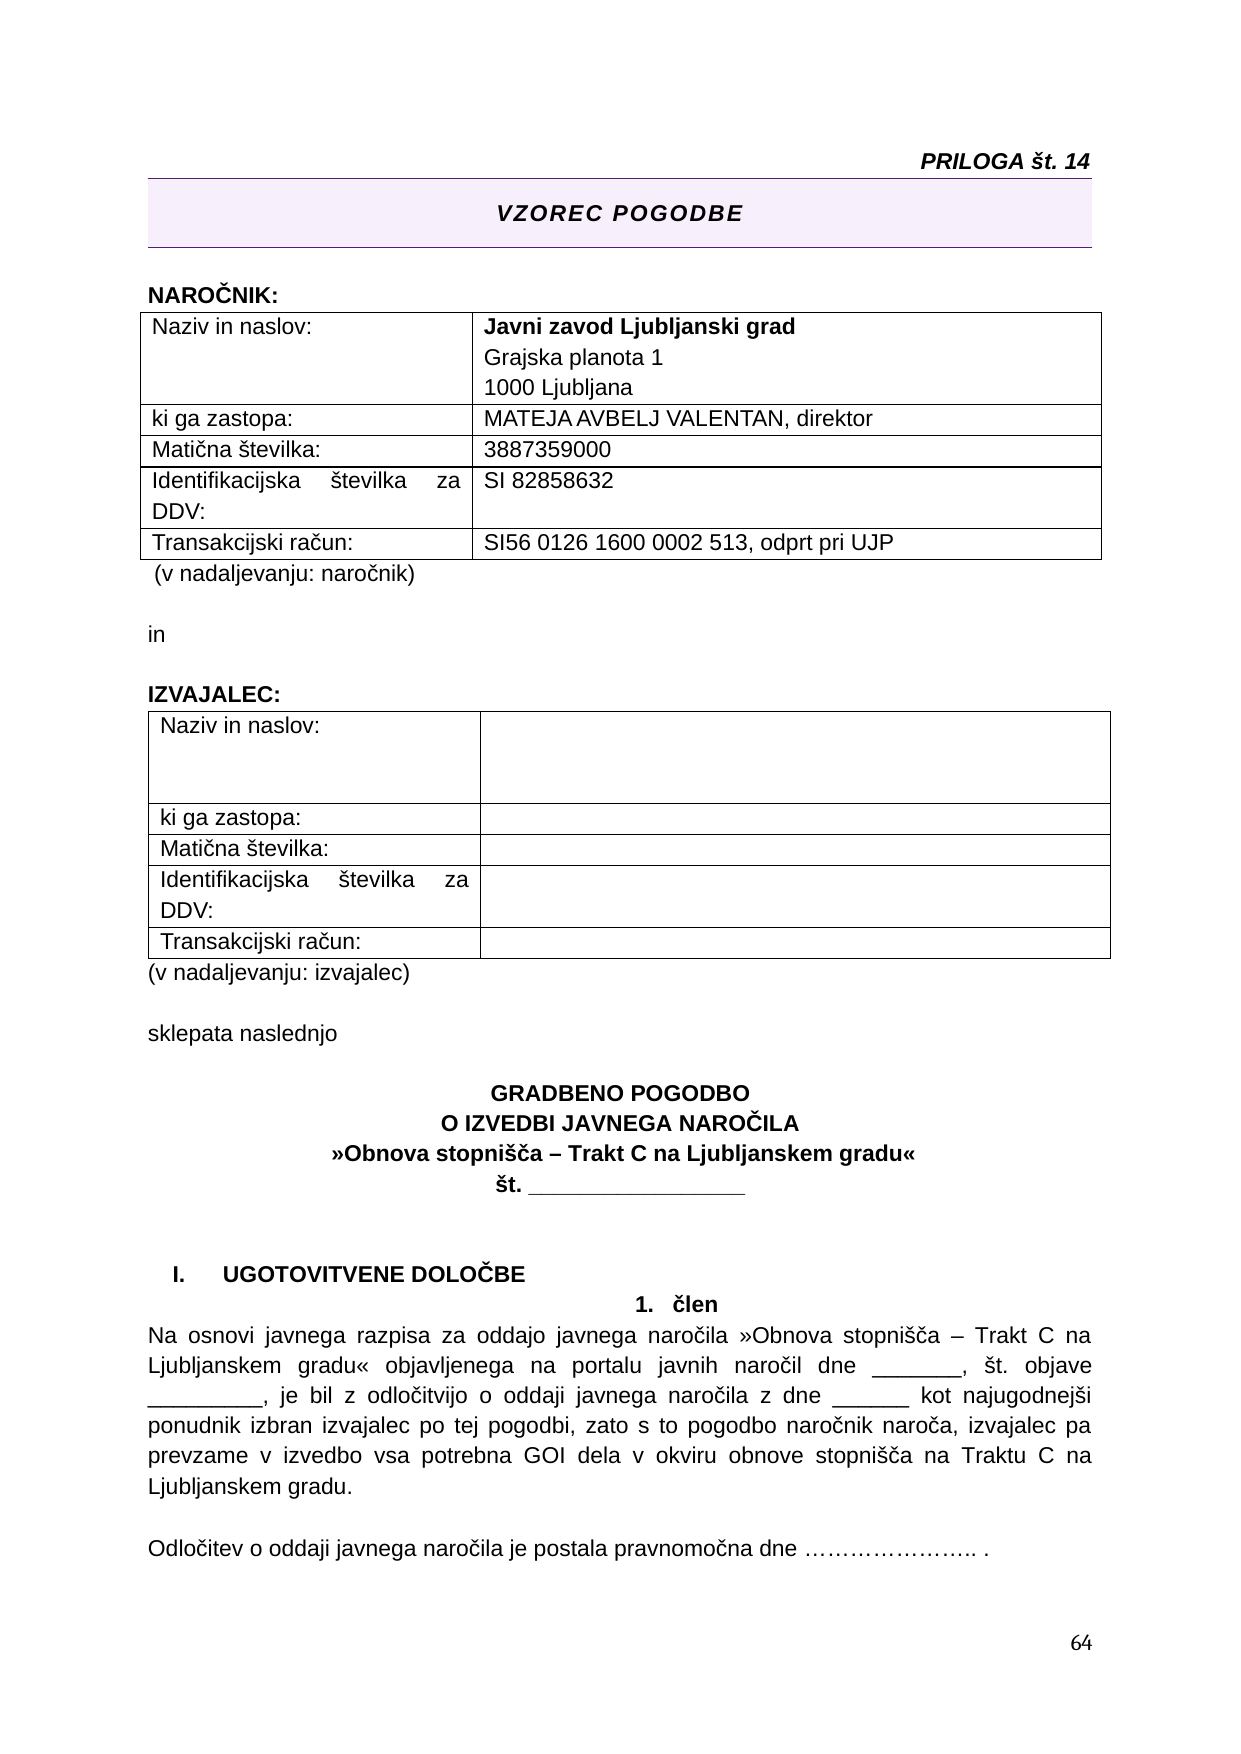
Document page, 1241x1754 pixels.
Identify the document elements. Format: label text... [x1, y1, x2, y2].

table_cell Identifikacijska številka za DDV: [149, 866, 480, 927]
text št. _________________ [148, 1171, 1092, 1197]
table_cell [481, 928, 1110, 958]
table_cell MATEJA AVBELJ VALENTAN, direktor [473, 405, 1101, 435]
table_cell ki ga zastopa: [149, 804, 480, 834]
table_cell ki ga zastopa: [141, 405, 472, 435]
text GRADBENO POGODBO [148, 1080, 1092, 1106]
text sklepata naslednjo [148, 1019, 1092, 1046]
text in [148, 621, 1092, 647]
table_header Javni zavod Ljubljanski grad Grajska planota 1 1000 Ljubljana [473, 313, 1101, 404]
text PRILOGA št. 14 [148, 148, 1092, 174]
table_cell Matična številka: [149, 835, 480, 865]
table_cell SI56 0126 1600 0002 513, odprt pri UJP [473, 529, 1101, 559]
table_cell [481, 866, 1110, 927]
table_cell [481, 804, 1110, 834]
table_header Naziv in naslov: [141, 313, 472, 404]
text (v nadaljevanju: naročnik) [148, 560, 1092, 587]
text VZOREC POGODBE [148, 179, 1092, 247]
text »Obnova stopnišča – Trakt C na Ljubljanskem gradu« [148, 1140, 1092, 1167]
table_header Naziv in naslov: [149, 712, 480, 803]
table_cell [481, 835, 1110, 865]
list UGOTOVITVENE DOLOČBE [185, 1261, 1092, 1288]
text (v nadaljevanju: izvajalec) [148, 959, 1092, 986]
text Na osnovi javnega razpisa za oddajo javnega naročila »Obnova stopnišča – Trakt C na Ljubljanskem gradu« objavljenega na portalu javnih naročil dne _______, št. objave _________, je bil z odločitvijo o oddaji javnega naročila z dne ______ kot najugodnejši ponudnik izbran izvajalec po tej pogodbi, zato s to pogodbo naročnik naroča, izvajalec pa prevzame v izvedbo vsa potrebna GOI dela v okviru obnove stopnišča na Traktu C na Ljubljanskem gradu. [148, 1322, 1092, 1499]
text Odločitev o oddaji javnega naročila je postala pravnomočna dne ………………….. . [148, 1535, 1092, 1561]
text O IZVEDBI JAVNEGA NAROČILA [148, 1110, 1092, 1137]
table_cell Identifikacijska številka za DDV: [141, 468, 472, 528]
table_cell Transakcijski račun: [149, 928, 480, 958]
table_cell Matična številka: [141, 436, 472, 466]
table_cell SI 82858632 [473, 468, 1101, 528]
text NAROČNIK: [148, 282, 1092, 308]
text IZVAJALEC: [148, 681, 1092, 707]
table_header [481, 712, 1110, 803]
table_cell Transakcijski račun: [141, 529, 472, 559]
list člen [260, 1291, 1092, 1318]
table_cell 3887359000 [473, 436, 1101, 466]
